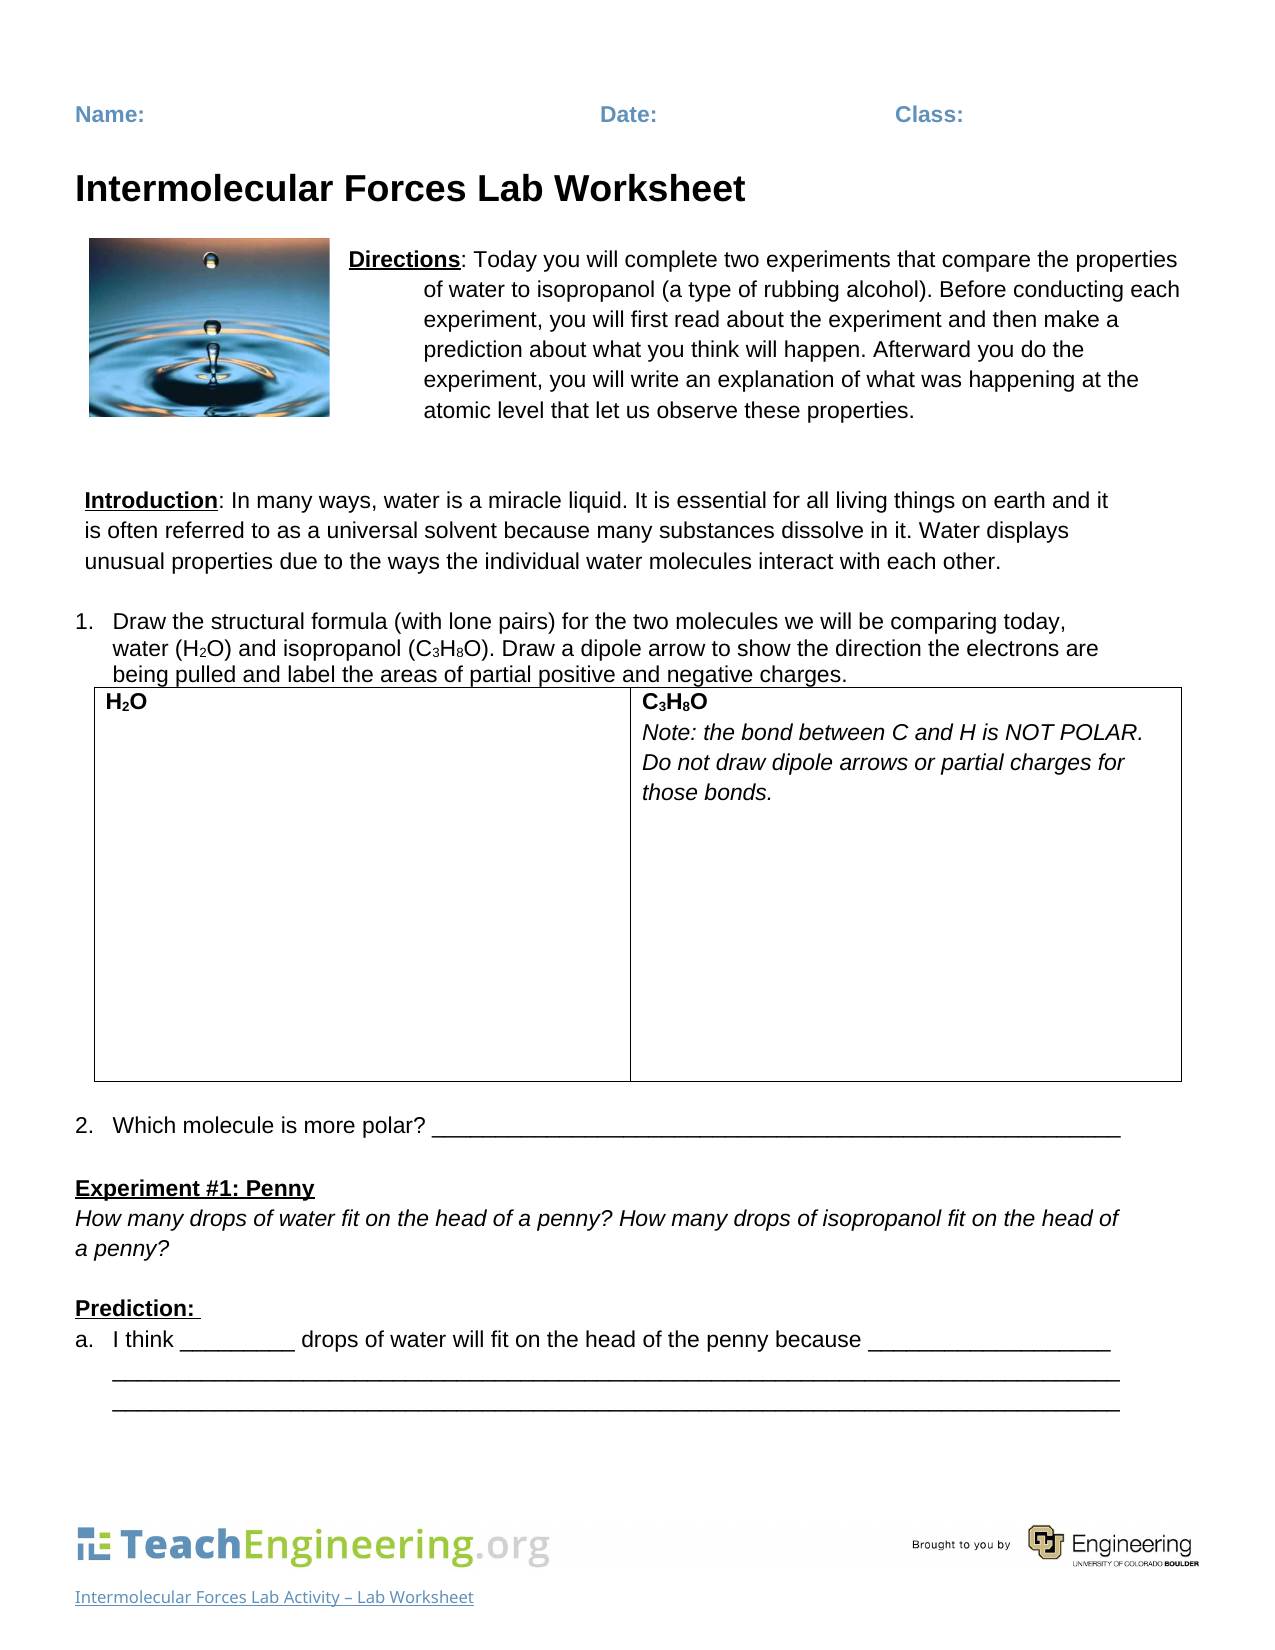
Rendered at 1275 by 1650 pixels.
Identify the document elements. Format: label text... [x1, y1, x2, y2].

list Draw the structural formula (with lone pairs) for the two molecules we will be comparing today, water (H2O) and isopropanol (C3H8O). Draw a dipole arrow to show the direction the electrons are being pulled and label the areas of partial positive and negative charges. [75, 608, 1125, 687]
text Directions: Today you will complete two experiments that compare the properties of water to isopropanol (a type of rubbing alcohol). Before conducting each experiment, you will first read about the experiment and then make a prediction about what you think will happen. Afterward you do the experiment, you will write an explanation of what was happening at the atomic level that let us observe these properties. [75, 246, 1200, 423]
list Which molecule is more polar? ______________________________________________________ [75, 1112, 1125, 1138]
table_header C3H8O Note: the bond between C and H is NOT POLAR. Do not draw dipole arrows or partial charges for those bonds. [631, 688, 1181, 1081]
text How many drops of water fit on the head of a penny? How many drops of isopropanol fit on the head of a penny? [75, 1205, 1125, 1261]
list I think _________ drops of water will fit on the head of the penny because ___________________ ______________________________________________________________________________________________________________________________________________________________ [75, 1326, 1125, 1412]
text Experiment #1: Penny [75, 1174, 1125, 1201]
text Introduction: In many ways, water is a miracle liquid. It is essential for all living things on earth and it is often referred to as a universal solvent because many substances dissolve in it. Water displays unusual properties due to the ways the individual water molecules interact with each other. [84, 487, 1125, 574]
picture [75, 1520, 1200, 1571]
picture [89, 238, 330, 417]
table_header H2O [95, 688, 630, 1081]
text Intermolecular Forces Lab Worksheet [75, 166, 1200, 209]
text Prediction: [75, 1295, 1125, 1322]
